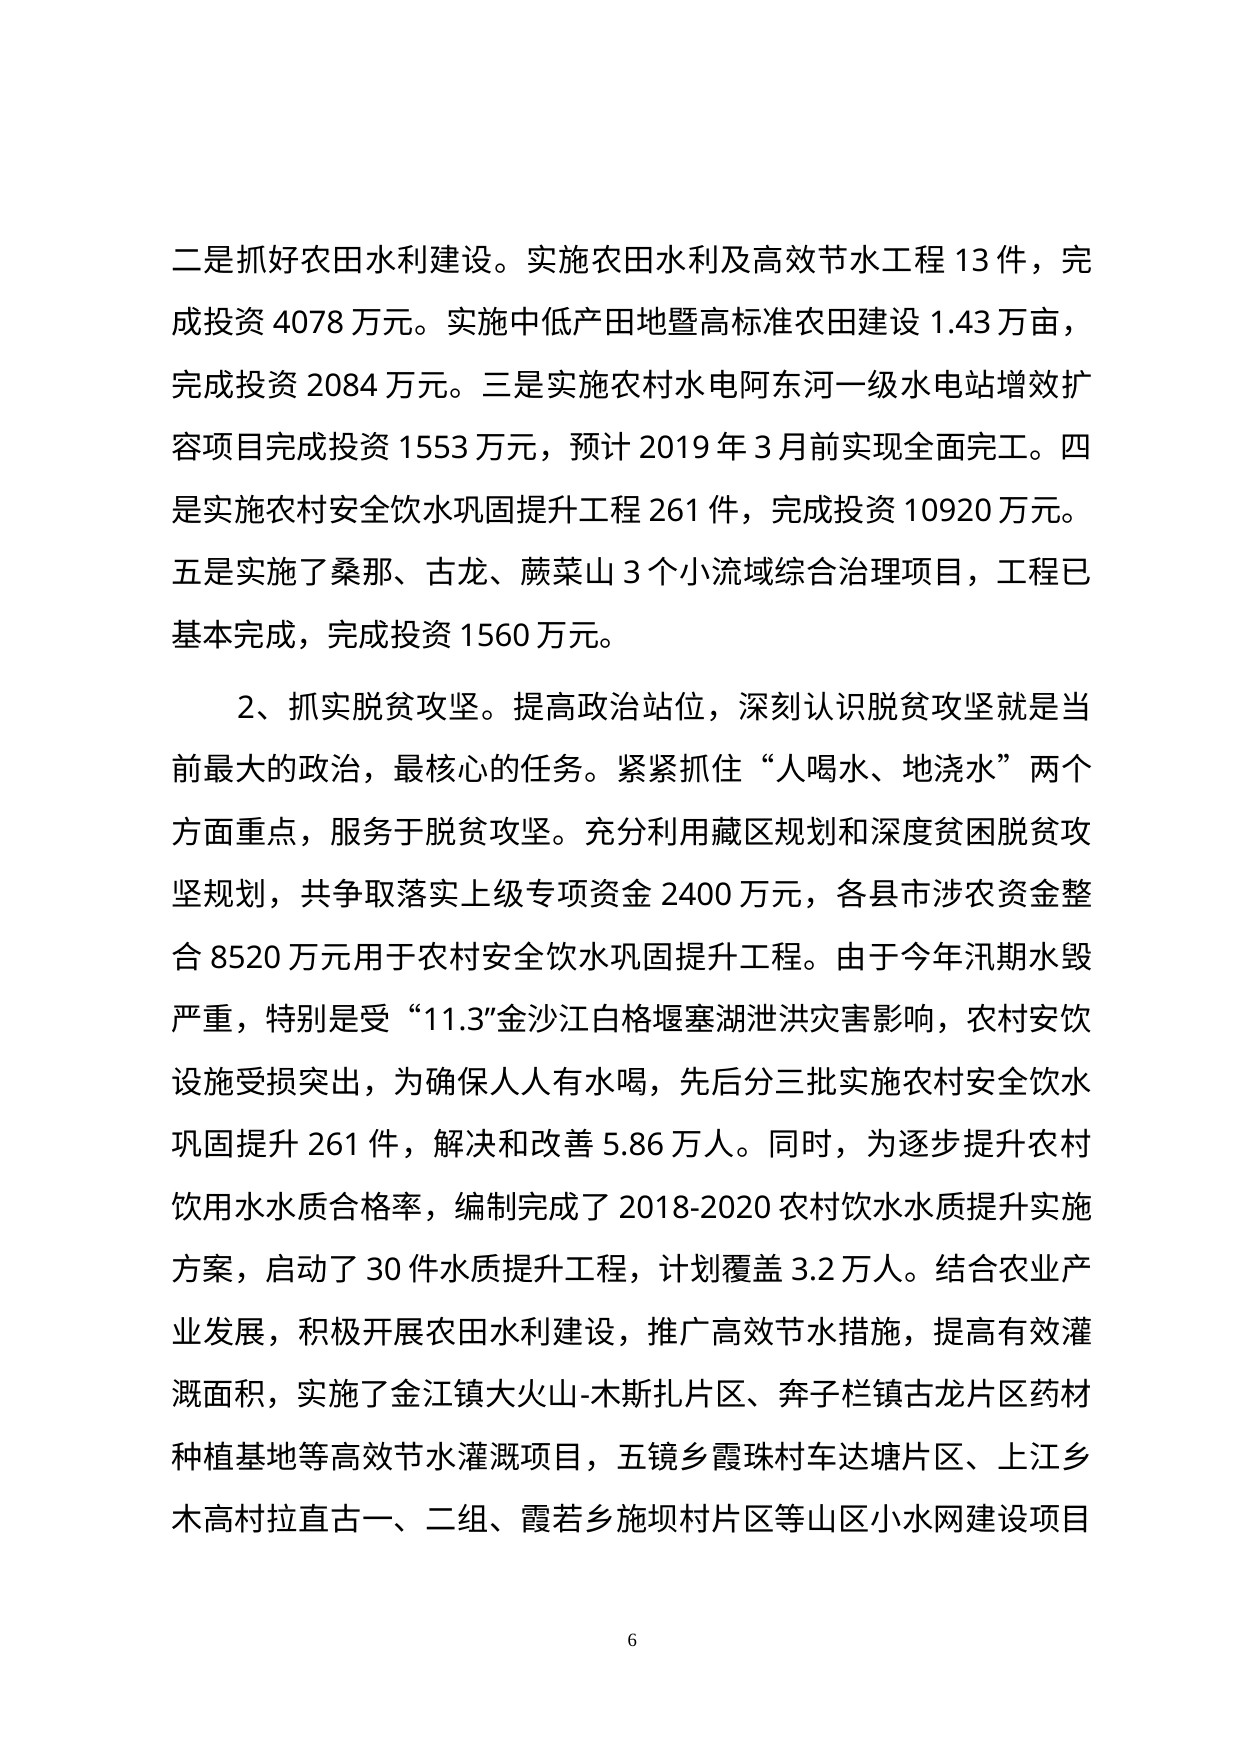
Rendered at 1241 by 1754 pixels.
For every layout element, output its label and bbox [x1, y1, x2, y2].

text [171, 668, 1092, 1543]
text [171, 221, 1092, 658]
